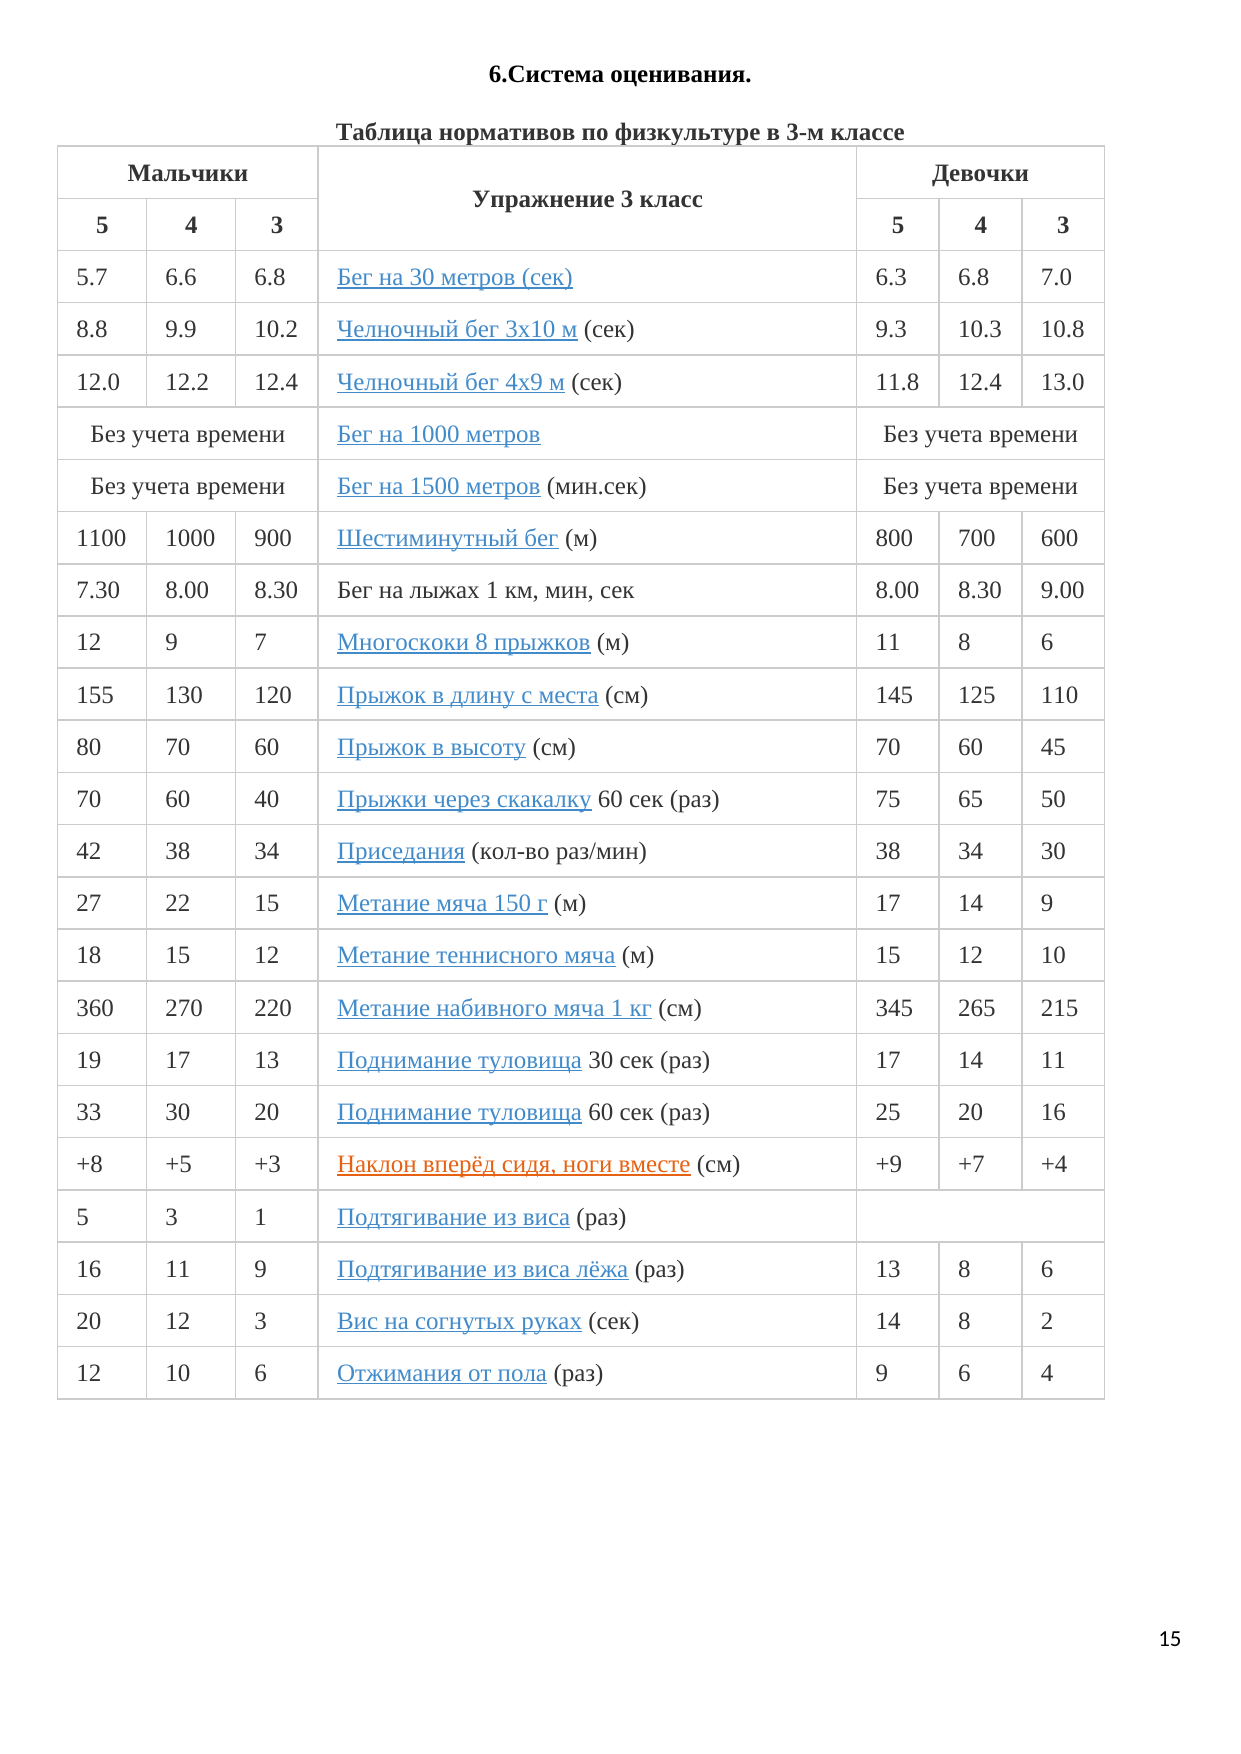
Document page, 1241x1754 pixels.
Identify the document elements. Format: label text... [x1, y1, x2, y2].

table_header Мальчики [58, 147, 317, 197]
table_cell Прыжки через скакалку 60 сек (раз) [319, 773, 856, 824]
table_cell +4 [1023, 1138, 1104, 1189]
table_cell 12 [58, 1347, 146, 1398]
table_cell 5 [857, 199, 938, 250]
table_header Упражнение 3 класс [319, 147, 856, 250]
table_cell 13 [857, 1243, 938, 1293]
table_cell Без учета времени [857, 408, 1104, 458]
table_cell 13.0 [1023, 356, 1104, 406]
table_cell 70 [147, 721, 235, 772]
table_cell 19 [58, 1034, 146, 1085]
table_cell 265 [940, 982, 1021, 1032]
table_cell 15 [147, 930, 235, 980]
table_cell 3 [236, 199, 317, 250]
table_cell 14 [940, 878, 1021, 928]
table_cell 215 [1023, 982, 1104, 1032]
table_cell 6 [1023, 617, 1104, 667]
table_cell Подтягивание из виса лёжа (раз) [319, 1243, 856, 1293]
table_cell 40 [236, 773, 317, 824]
table_cell Метание теннисного мяча (м) [319, 930, 856, 980]
table_cell 75 [857, 773, 938, 824]
table_cell 14 [940, 1034, 1021, 1085]
text 6.Система оценивания. [59, 59, 1181, 88]
table_cell 20 [58, 1295, 146, 1346]
table_cell 17 [147, 1034, 235, 1085]
table_cell 3 [236, 1295, 317, 1346]
table_cell 800 [857, 512, 938, 563]
table_cell 360 [58, 982, 146, 1032]
table_cell 345 [857, 982, 938, 1032]
table_cell 5.7 [58, 251, 146, 302]
table_cell +3 [236, 1138, 317, 1189]
table_cell 60 [147, 773, 235, 824]
table_cell Отжимания от пола (раз) [319, 1347, 856, 1398]
table_cell 27 [58, 878, 146, 928]
table_cell 16 [58, 1243, 146, 1293]
table_cell Без учета времени [857, 460, 1104, 511]
table_cell 38 [147, 825, 235, 876]
table_cell 12 [147, 1295, 235, 1346]
table_cell 12.4 [236, 356, 317, 406]
table_cell 34 [940, 825, 1021, 876]
table_cell 12.2 [147, 356, 235, 406]
table_cell 15 [236, 878, 317, 928]
table_cell 9 [147, 617, 235, 667]
table_cell 15 [857, 930, 938, 980]
table_cell 12.0 [58, 356, 146, 406]
table_cell 5 [58, 1191, 146, 1241]
table_cell 11.8 [857, 356, 938, 406]
table_cell Бег на 1500 метров (мин.сек) [319, 460, 856, 511]
table_cell 6 [1023, 1243, 1104, 1293]
table_cell 22 [147, 878, 235, 928]
table_cell 1 [236, 1191, 317, 1241]
table_cell Бег на 1000 метров [319, 408, 856, 458]
table_cell 16 [1023, 1086, 1104, 1137]
table_cell 65 [940, 773, 1021, 824]
table_cell 70 [857, 721, 938, 772]
table_cell 125 [940, 669, 1021, 719]
table_cell Вис на согнутых руках (сек) [319, 1295, 856, 1346]
table_cell 4 [940, 199, 1021, 250]
table_cell 270 [147, 982, 235, 1032]
table_cell 33 [58, 1086, 146, 1137]
table_cell +7 [940, 1138, 1021, 1189]
table_cell 30 [1023, 825, 1104, 876]
table_cell 18 [58, 930, 146, 980]
table_cell 8.00 [147, 565, 235, 615]
table_cell 5 [58, 199, 146, 250]
table_cell 12.4 [940, 356, 1021, 406]
table_cell 17 [857, 878, 938, 928]
table_cell 8.30 [940, 565, 1021, 615]
table_cell 60 [940, 721, 1021, 772]
table_cell 9.3 [857, 303, 938, 354]
table_cell Наклон вперёд сидя, ноги вместе (см) [319, 1138, 856, 1189]
table_cell Поднимание туловища 30 сек (раз) [319, 1034, 856, 1085]
table_cell Без учета времени [58, 408, 317, 458]
table_cell 80 [58, 721, 146, 772]
table_cell 11 [857, 617, 938, 667]
table_cell Бег на лыжах 1 км, мин, сек [319, 565, 856, 615]
table_cell 10 [147, 1347, 235, 1398]
table_cell Метание мяча 150 г (м) [319, 878, 856, 928]
table_cell 3 [1023, 199, 1104, 250]
table_cell 220 [236, 982, 317, 1032]
table_cell 130 [147, 669, 235, 719]
table_cell Многоскоки 8 прыжков (м) [319, 617, 856, 667]
table_cell 34 [236, 825, 317, 876]
table_cell Прыжок в высоту (см) [319, 721, 856, 772]
table_cell 8.8 [58, 303, 146, 354]
table_cell Приседания (кол-во раз/мин) [319, 825, 856, 876]
table_cell 3 [147, 1191, 235, 1241]
table_cell 42 [58, 825, 146, 876]
table_cell 1000 [147, 512, 235, 563]
table_cell +5 [147, 1138, 235, 1189]
table_cell 30 [147, 1086, 235, 1137]
table_cell Без учета времени [58, 460, 317, 511]
table_cell 8 [940, 1295, 1021, 1346]
table_cell 70 [58, 773, 146, 824]
table_cell 7 [236, 617, 317, 667]
table_cell 155 [58, 669, 146, 719]
table_cell 120 [236, 669, 317, 719]
table_cell 7.30 [58, 565, 146, 615]
table_cell 6.8 [236, 251, 317, 302]
table_cell 145 [857, 669, 938, 719]
table_cell 20 [940, 1086, 1021, 1137]
table_cell 4 [147, 199, 235, 250]
table_cell 25 [857, 1086, 938, 1137]
table_cell 8.30 [236, 565, 317, 615]
table_cell 6 [940, 1347, 1021, 1398]
table_cell 11 [147, 1243, 235, 1293]
table_cell 14 [857, 1295, 938, 1346]
table_cell 13 [236, 1034, 317, 1085]
table_cell 9 [1023, 878, 1104, 928]
table_cell 110 [1023, 669, 1104, 719]
table_cell 45 [1023, 721, 1104, 772]
table_cell Шестиминутный бег (м) [319, 512, 856, 563]
table_cell 38 [857, 825, 938, 876]
table_cell 12 [940, 930, 1021, 980]
table_cell 17 [857, 1034, 938, 1085]
table_cell Поднимание туловища 60 сек (раз) [319, 1086, 856, 1137]
table_cell 6 [236, 1347, 317, 1398]
table_cell 9 [857, 1347, 938, 1398]
table_cell 9.00 [1023, 565, 1104, 615]
table_cell 8 [940, 617, 1021, 667]
table_cell 10 [1023, 930, 1104, 980]
table_cell 1100 [58, 512, 146, 563]
table_cell 8 [940, 1243, 1021, 1293]
text Таблица нормативов по физкультуре в 3-м классе [59, 117, 1181, 145]
table_cell 8.00 [857, 565, 938, 615]
table_cell 6.6 [147, 251, 235, 302]
table_cell 900 [236, 512, 317, 563]
table_cell 50 [1023, 773, 1104, 824]
table_cell +9 [857, 1138, 938, 1189]
table_cell 20 [236, 1086, 317, 1137]
table_cell 9.9 [147, 303, 235, 354]
table_cell +8 [58, 1138, 146, 1189]
table_cell 9 [236, 1243, 317, 1293]
table_cell 6.3 [857, 251, 938, 302]
table_cell 12 [236, 930, 317, 980]
table_cell Подтягивание из виса (раз) [319, 1191, 856, 1241]
table_cell Челночный бег 3х10 м (сек) [319, 303, 856, 354]
table_cell 11 [1023, 1034, 1104, 1085]
table_header Девочки [857, 147, 1104, 197]
table_cell Челночный бег 4х9 м (сек) [319, 356, 856, 406]
table_cell [857, 1191, 1104, 1241]
table_cell 4 [1023, 1347, 1104, 1398]
table_cell 700 [940, 512, 1021, 563]
table_cell 12 [58, 617, 146, 667]
table_cell Метание набивного мяча 1 кг (см) [319, 982, 856, 1032]
table_cell 10.8 [1023, 303, 1104, 354]
table_cell Прыжок в длину с места (см) [319, 669, 856, 719]
table_cell Бег на 30 метров (сек) [319, 251, 856, 302]
table_cell 10.3 [940, 303, 1021, 354]
table_cell 10.2 [236, 303, 317, 354]
table_cell 7.0 [1023, 251, 1104, 302]
table_cell 600 [1023, 512, 1104, 563]
table_cell 2 [1023, 1295, 1104, 1346]
table_cell 6.8 [940, 251, 1021, 302]
table_cell 60 [236, 721, 317, 772]
